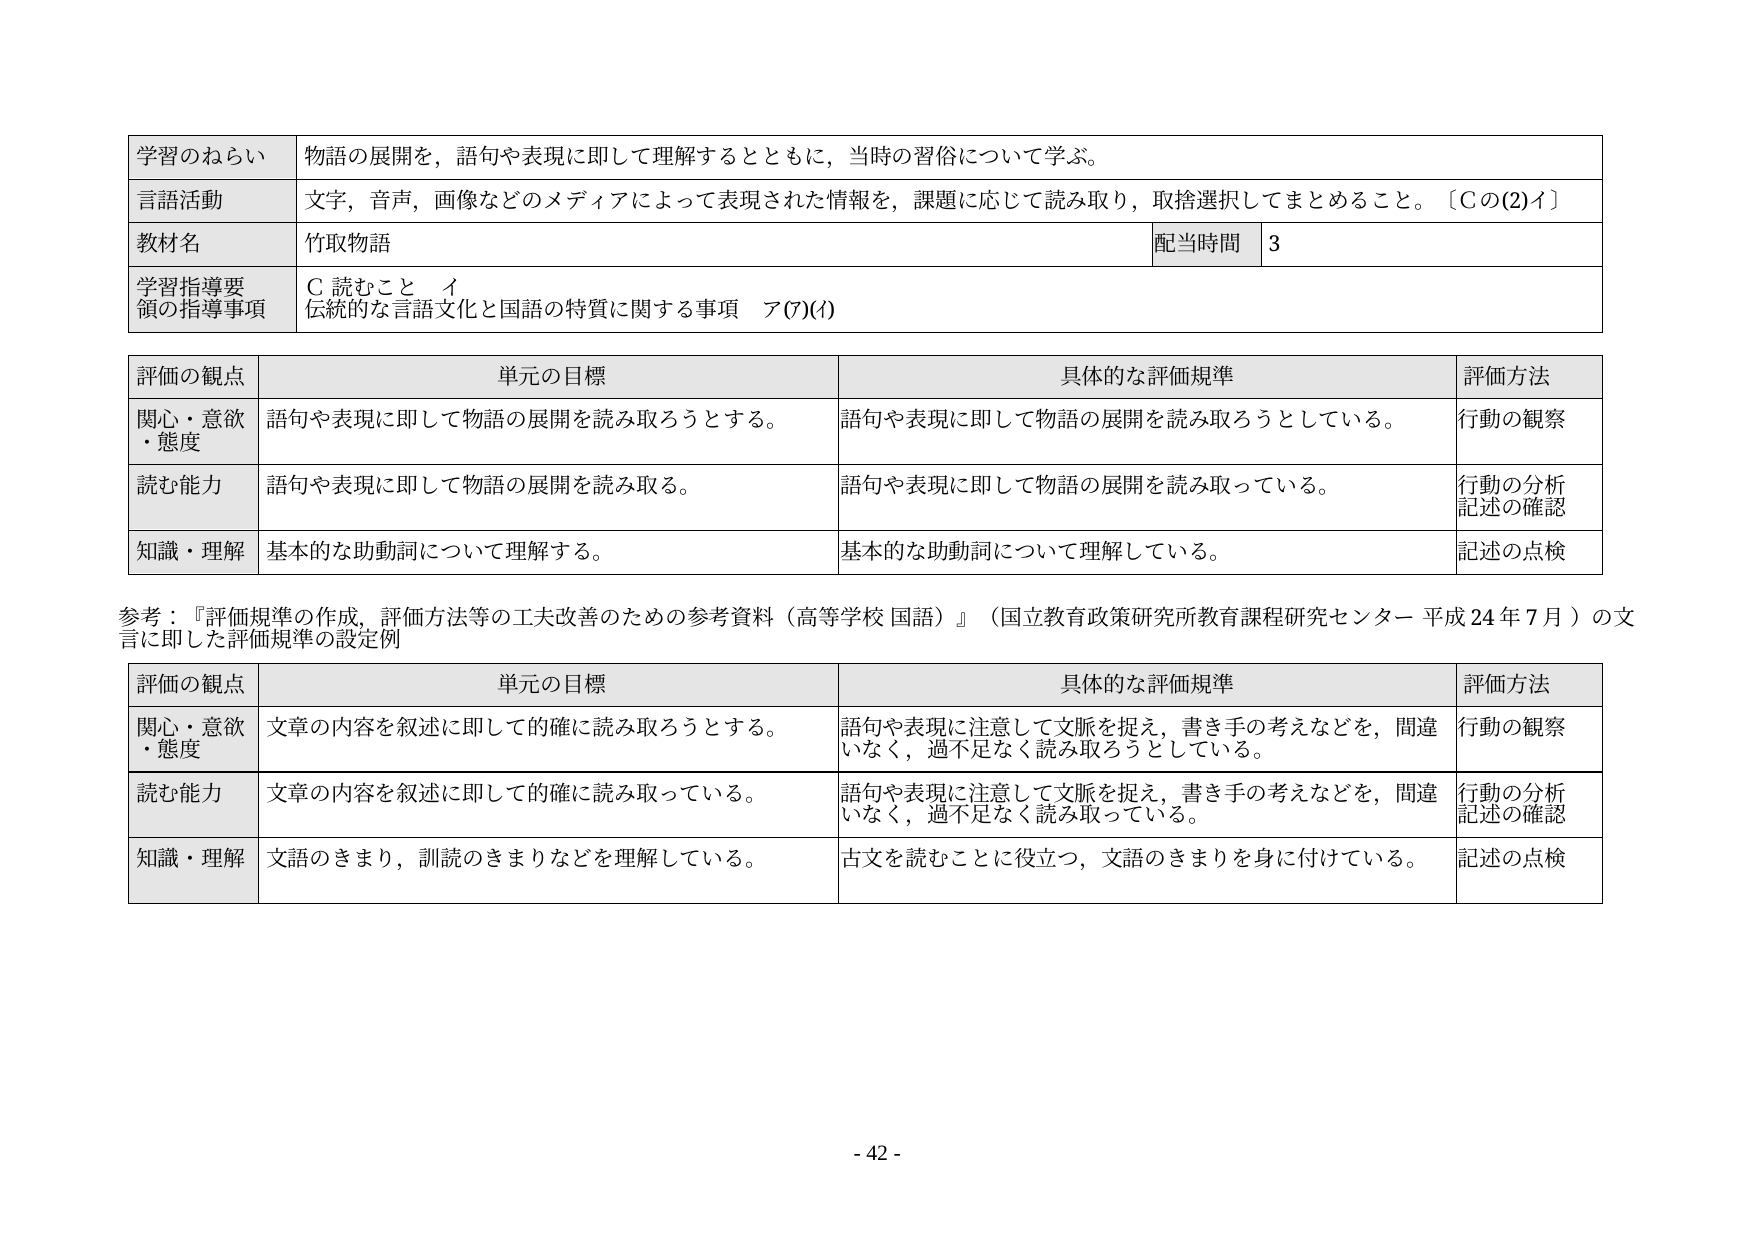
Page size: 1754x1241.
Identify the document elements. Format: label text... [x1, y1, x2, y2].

table_header 学習のねらい [129, 136, 296, 178]
table_header 具体的な評価規準 [839, 356, 1456, 398]
table_cell 語句や表現に即して物語の展開を読み取ろうとする。 [259, 399, 838, 464]
table_header 評価方法 [1457, 664, 1602, 706]
table_cell 語句や表現に注意して文脈を捉え，書き手の考えなどを，間違 いなく，過不足なく読み取ろうとしている。 [839, 707, 1456, 771]
table_cell 行動の観察 [1457, 399, 1602, 464]
table_cell 文字，音声，画像などのメディアによって表現された情報を，課題に応じて読み取り，取捨選択してまとめること。〔Ｃの(2)イ〕 [297, 180, 1602, 222]
table_cell 基本的な助動詞について理解している。 [839, 531, 1456, 573]
table_cell 言語活動 [129, 180, 296, 222]
table_header 評価の観点 [129, 356, 258, 398]
table_cell 語句や表現に注意して文脈を捉え，書き手の考えなどを，間違 いなく，過不足なく読み取っている。 [839, 773, 1456, 837]
table_cell 知識・理解 [129, 838, 258, 903]
table_cell 行動の分析 記述の確認 [1457, 465, 1602, 529]
table_cell 竹取物語 [297, 223, 1152, 266]
table_cell 古文を読むことに役立つ，文語のきまりを身に付けている。 [839, 838, 1456, 903]
table_cell 学習指導要 領の指導事項 [129, 267, 296, 332]
table_cell Ｃ 読むこと イ 伝統的な言語文化と国語の特質に関する事項 ア(ｱ)(ｲ) [297, 267, 1602, 332]
table_cell 関心・意欲 ・態度 [129, 399, 258, 464]
table_cell 読む能力 [129, 465, 258, 529]
text 参考：『評価規準の作成，評価方法等の工夫改善のための参考資料（高等学校 国語）』（国立教育政策研究所教育課程研究センター 平成24年7月 ）の文 言に即した評価規準の設定例 [118, 608, 1636, 652]
table_cell 文章の内容を叙述に即して的確に読み取っている。 [259, 773, 838, 837]
table_cell 行動の観察 [1457, 707, 1602, 771]
table_cell 行動の分析 記述の確認 [1457, 773, 1602, 837]
table_cell 記述の点検 [1457, 838, 1602, 903]
table_cell 3 [1262, 223, 1602, 266]
table_cell 記述の点検 [1457, 531, 1602, 573]
table_cell 配当時間 [1153, 223, 1261, 266]
table_cell 語句や表現に即して物語の展開を読み取っている。 [839, 465, 1456, 529]
table_header 物語の展開を，語句や表現に即して理解するとともに，当時の習俗について学ぶ。 [297, 136, 1602, 178]
table_cell 語句や表現に即して物語の展開を読み取る。 [259, 465, 838, 529]
table_header 具体的な評価規準 [839, 664, 1456, 706]
table_header 評価の観点 [129, 664, 258, 706]
table_cell 基本的な助動詞について理解する。 [259, 531, 838, 573]
table_header 単元の目標 [259, 356, 838, 398]
table_cell 文語のきまり，訓読のきまりなどを理解している。 [259, 838, 838, 903]
table_cell 教材名 [129, 223, 296, 266]
table_cell 関心・意欲 ・態度 [129, 707, 258, 771]
table_header 評価方法 [1457, 356, 1602, 398]
table_cell 読む能力 [129, 773, 258, 837]
table_cell 文章の内容を叙述に即して的確に読み取ろうとする。 [259, 707, 838, 771]
table_header 単元の目標 [259, 664, 838, 706]
table_cell 知識・理解 [129, 531, 258, 573]
table_cell 語句や表現に即して物語の展開を読み取ろうとしている。 [839, 399, 1456, 464]
